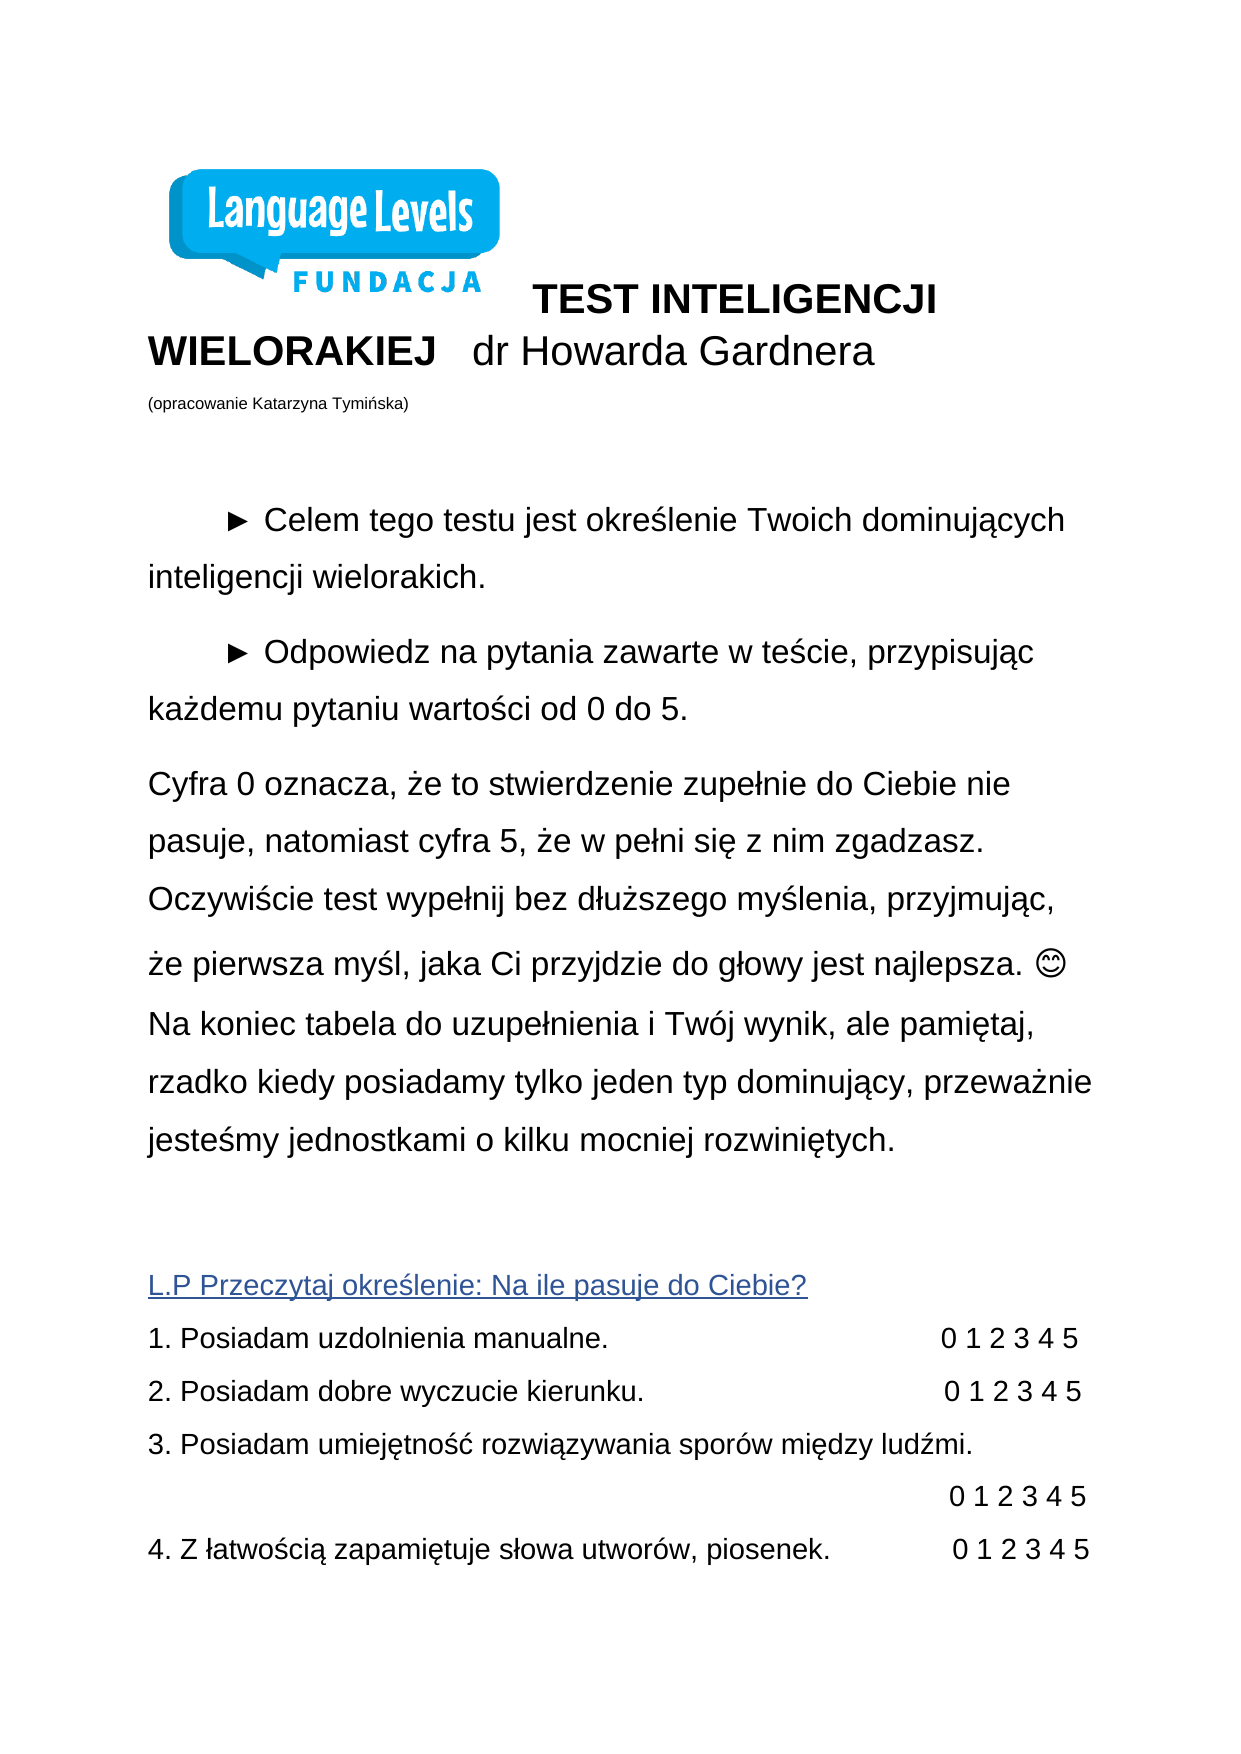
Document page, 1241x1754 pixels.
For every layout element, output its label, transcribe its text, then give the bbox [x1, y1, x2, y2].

text 4. Z łatwością zapamiętuje słowa utworów, piosenek. 0 1 2 3 4 5 [148, 1532, 1093, 1566]
picture [147, 147, 521, 314]
text 0 1 2 3 4 5 [148, 1479, 1093, 1513]
text Cyfra 0 oznacza, że to stwierdzenie zupełnie do Ciebie nie pasuje, natomiast cyfra 5, że w pełni się z nim zgadzasz. Oczywiście test wypełnij bez dłuższego myślenia, przyjmując, że pierwsza myśl, jaka Ci przyjdzie do głowy jest najlepsza. Na koniec tabela do uzupełnienia i Twój wynik, ale pamiętaj, rzadko kiedy posiadamy tylko jeden typ dominujący, przeważnie jesteśmy jednostkami o kilku mocniej rozwiniętych. [148, 763, 1093, 1158]
text (opracowanie Katarzyna Tymińska) [148, 394, 1093, 413]
text ► Celem tego testu jest określenie Twoich dominujących inteligencji wielorakich. [148, 500, 1093, 596]
text 3. Posiadam umiejętność rozwiązywania sporów między ludźmi. [148, 1427, 1093, 1460]
text L.P Przeczytaj określenie: Na ile pasuje do Ciebie? [148, 1268, 1093, 1302]
text 1. Posiadam uzdolnienia manualne. 0 1 2 3 4 5 [148, 1321, 1093, 1354]
text ► Odpowiedz na pytania zawarte w teście, przypisując każdemu pytaniu wartości od 0 do 5. [148, 632, 1093, 728]
text 2. Posiadam dobre wyczucie kierunku. 0 1 2 3 4 5 [148, 1374, 1093, 1407]
